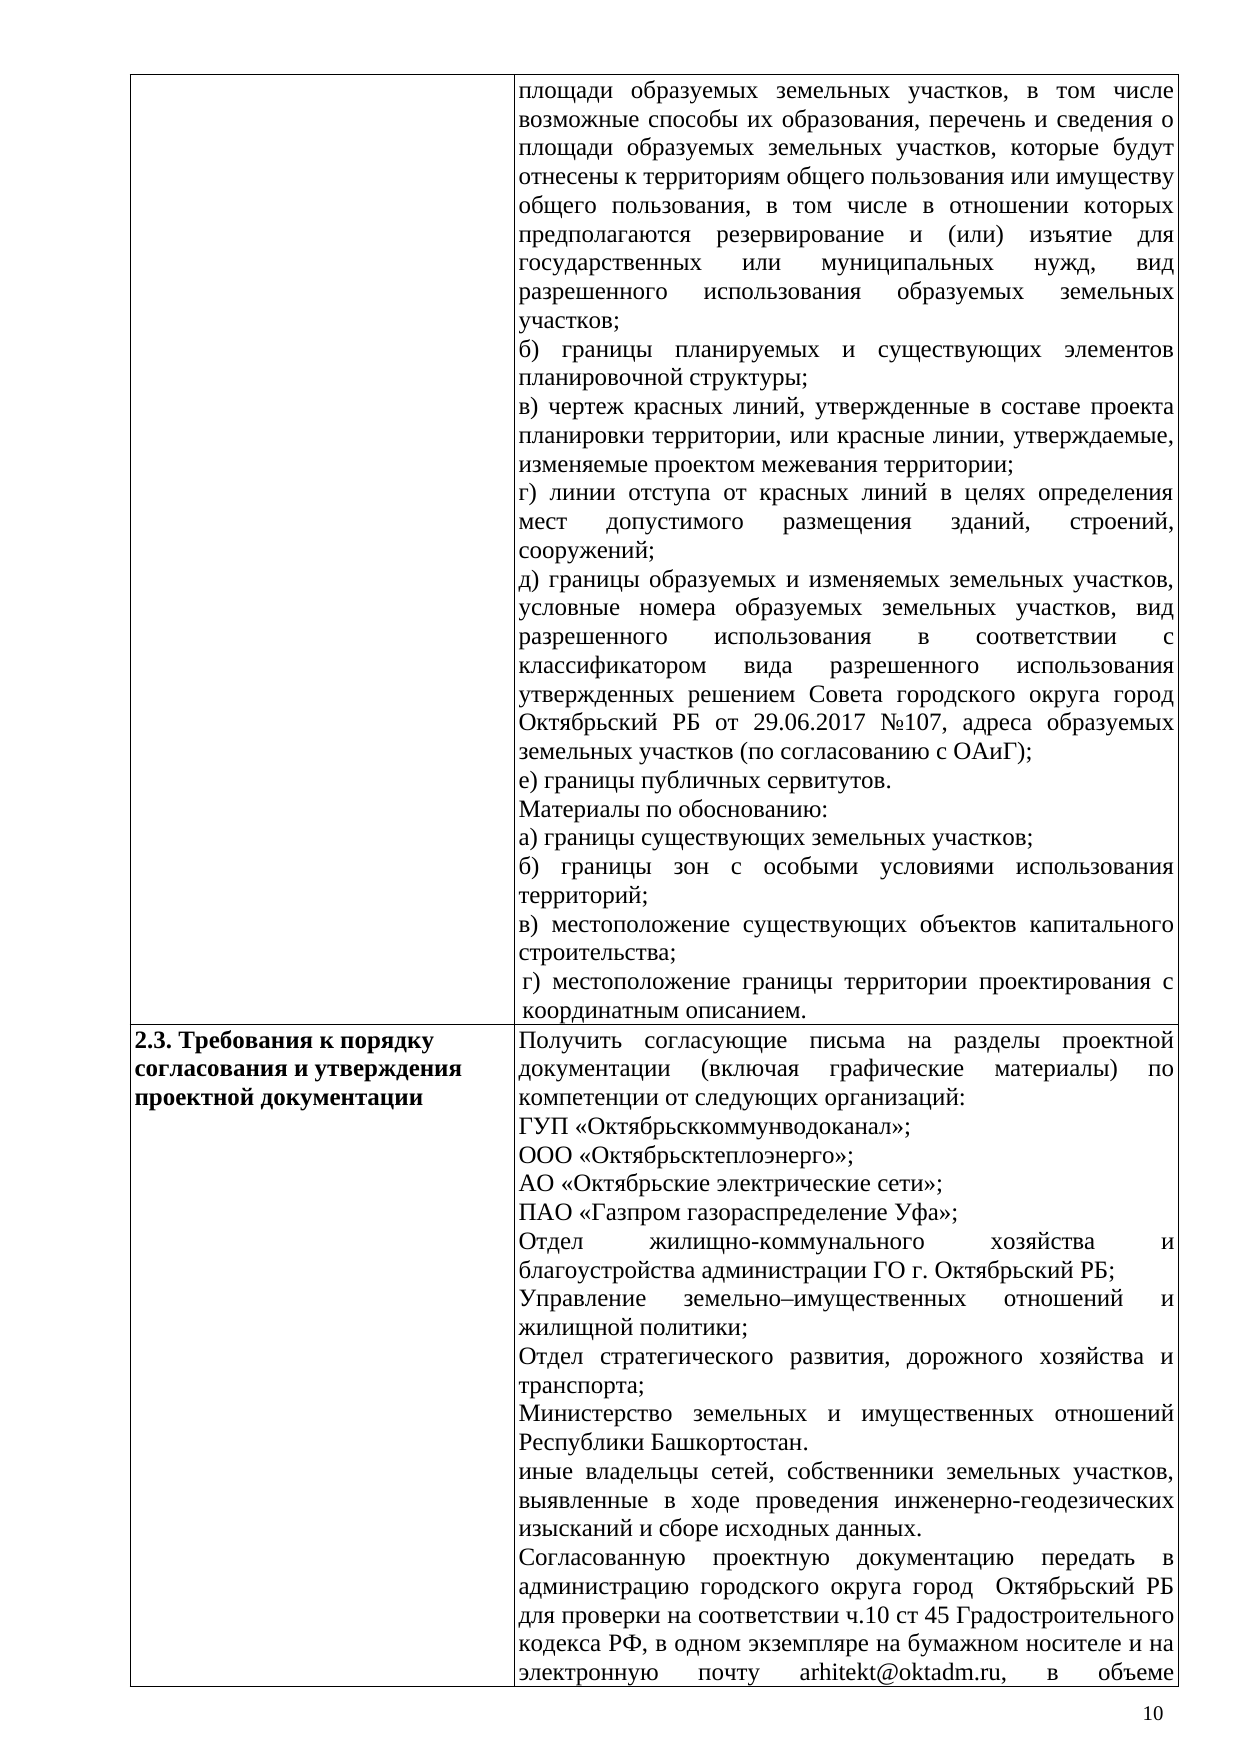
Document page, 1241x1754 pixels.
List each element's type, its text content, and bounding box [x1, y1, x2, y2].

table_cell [515, 75, 1178, 1024]
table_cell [131, 1025, 514, 1686]
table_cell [131, 75, 514, 1024]
